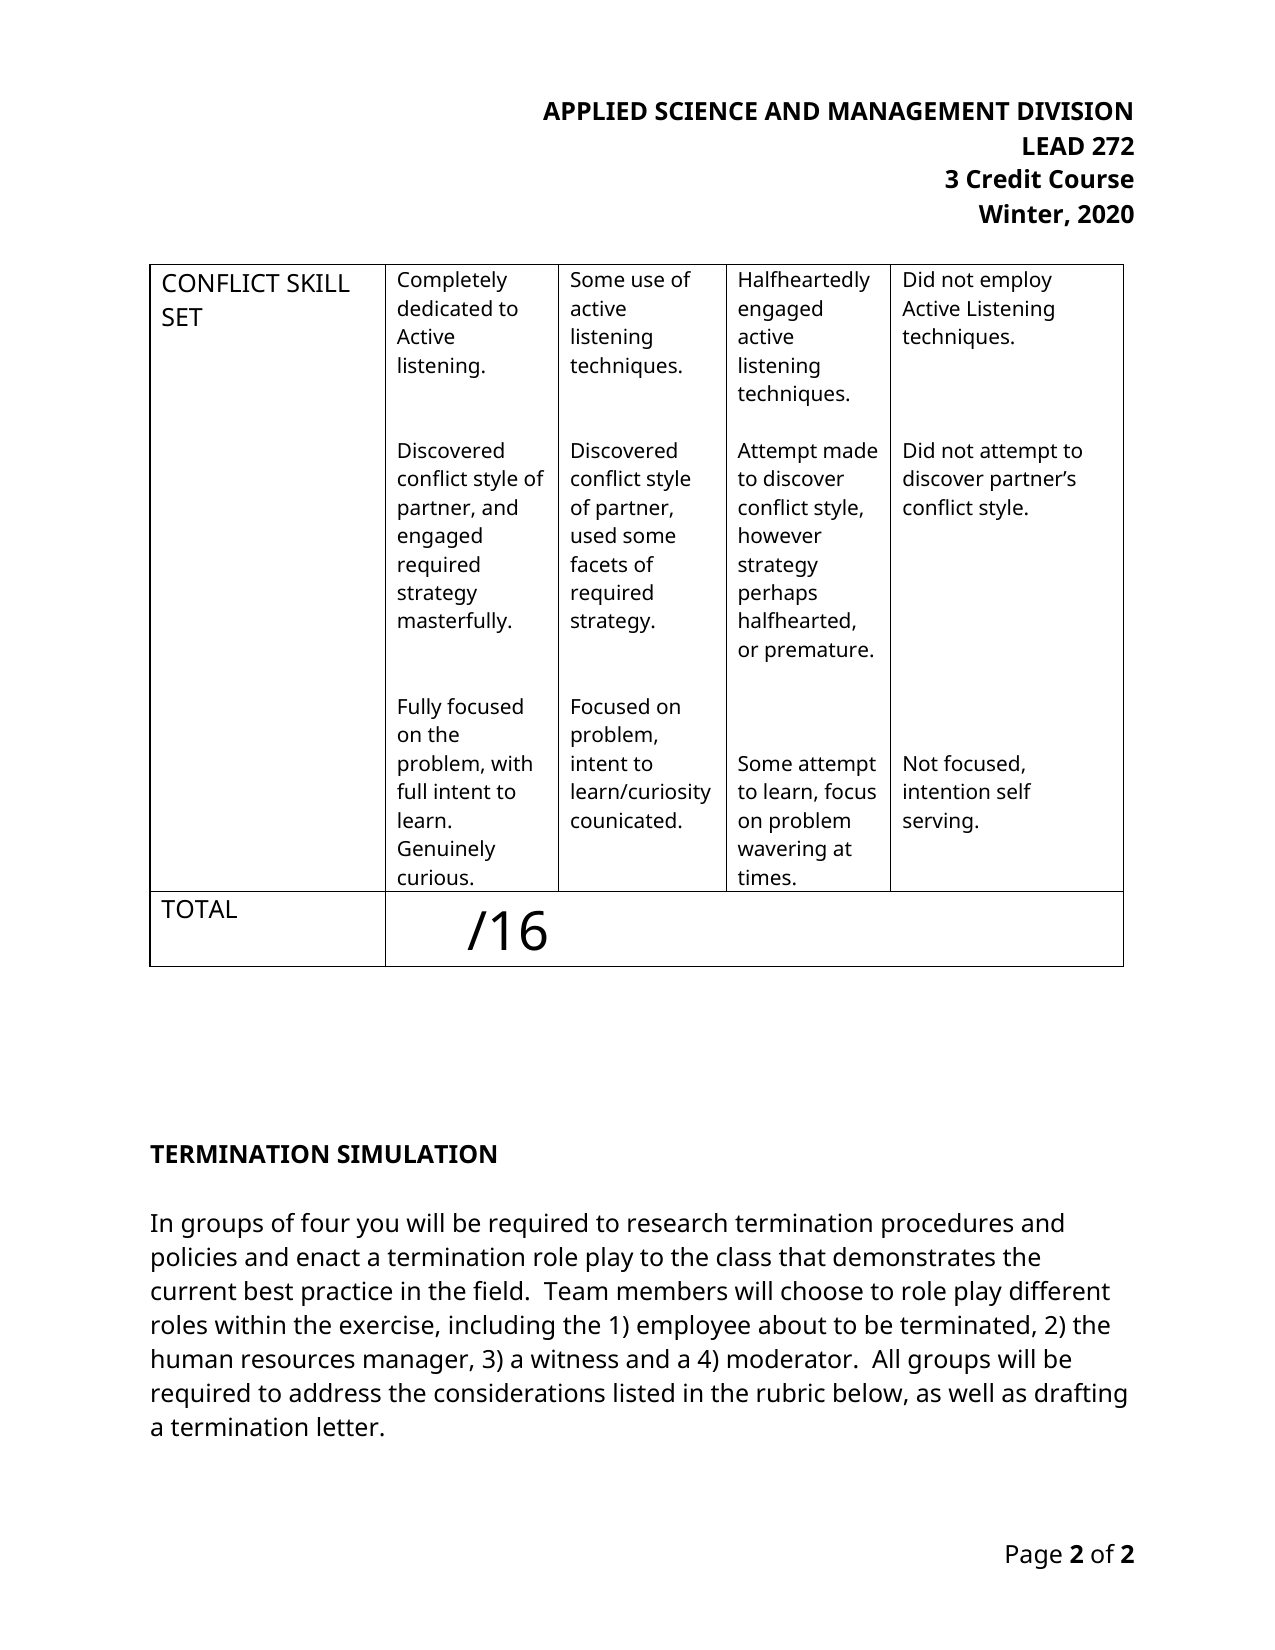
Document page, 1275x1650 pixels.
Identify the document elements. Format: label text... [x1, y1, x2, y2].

table_cell /16 [386, 892, 1123, 966]
table_cell Completely dedicated to Active listening. Discovered conflict style of partner, and engaged required strategy masterfully. Fully focused on the problem, with full intent to learn. Genuinely curious. [386, 265, 558, 891]
table_cell Did not employ Active Listening techniques. Did not attempt to discover partner’s conflict style. Not focused, intention self serving. [891, 265, 1123, 891]
text TERMINATION SIMULATION [150, 1137, 1134, 1171]
table_cell Halfheartedly engaged active listening techniques. Attempt made to discover conflict style, however strategy perhaps halfhearted, or premature. Some attempt to learn, focus on problem wavering at times. [727, 265, 890, 891]
table_cell TOTAL [151, 892, 385, 966]
table_cell Some use of active listening techniques. Discovered conflict style of partner, used some facets of required strategy. Focused on problem, intent to learn/curiosity counicated. [559, 265, 726, 891]
text In groups of four you will be required to research termination procedures and policies and enact a termination role play to the class that demonstrates the current best practice in the field. Team members will choose to role play different roles within the exercise, including the 1) employee about to be terminated, 2) the human resources manager, 3) a witness and a 4) moderator. All groups will be required to address the considerations listed in the rubric below, as well as drafting a termination letter. [150, 1205, 1134, 1444]
table_cell CONFLICT SKILL SET [151, 265, 385, 891]
